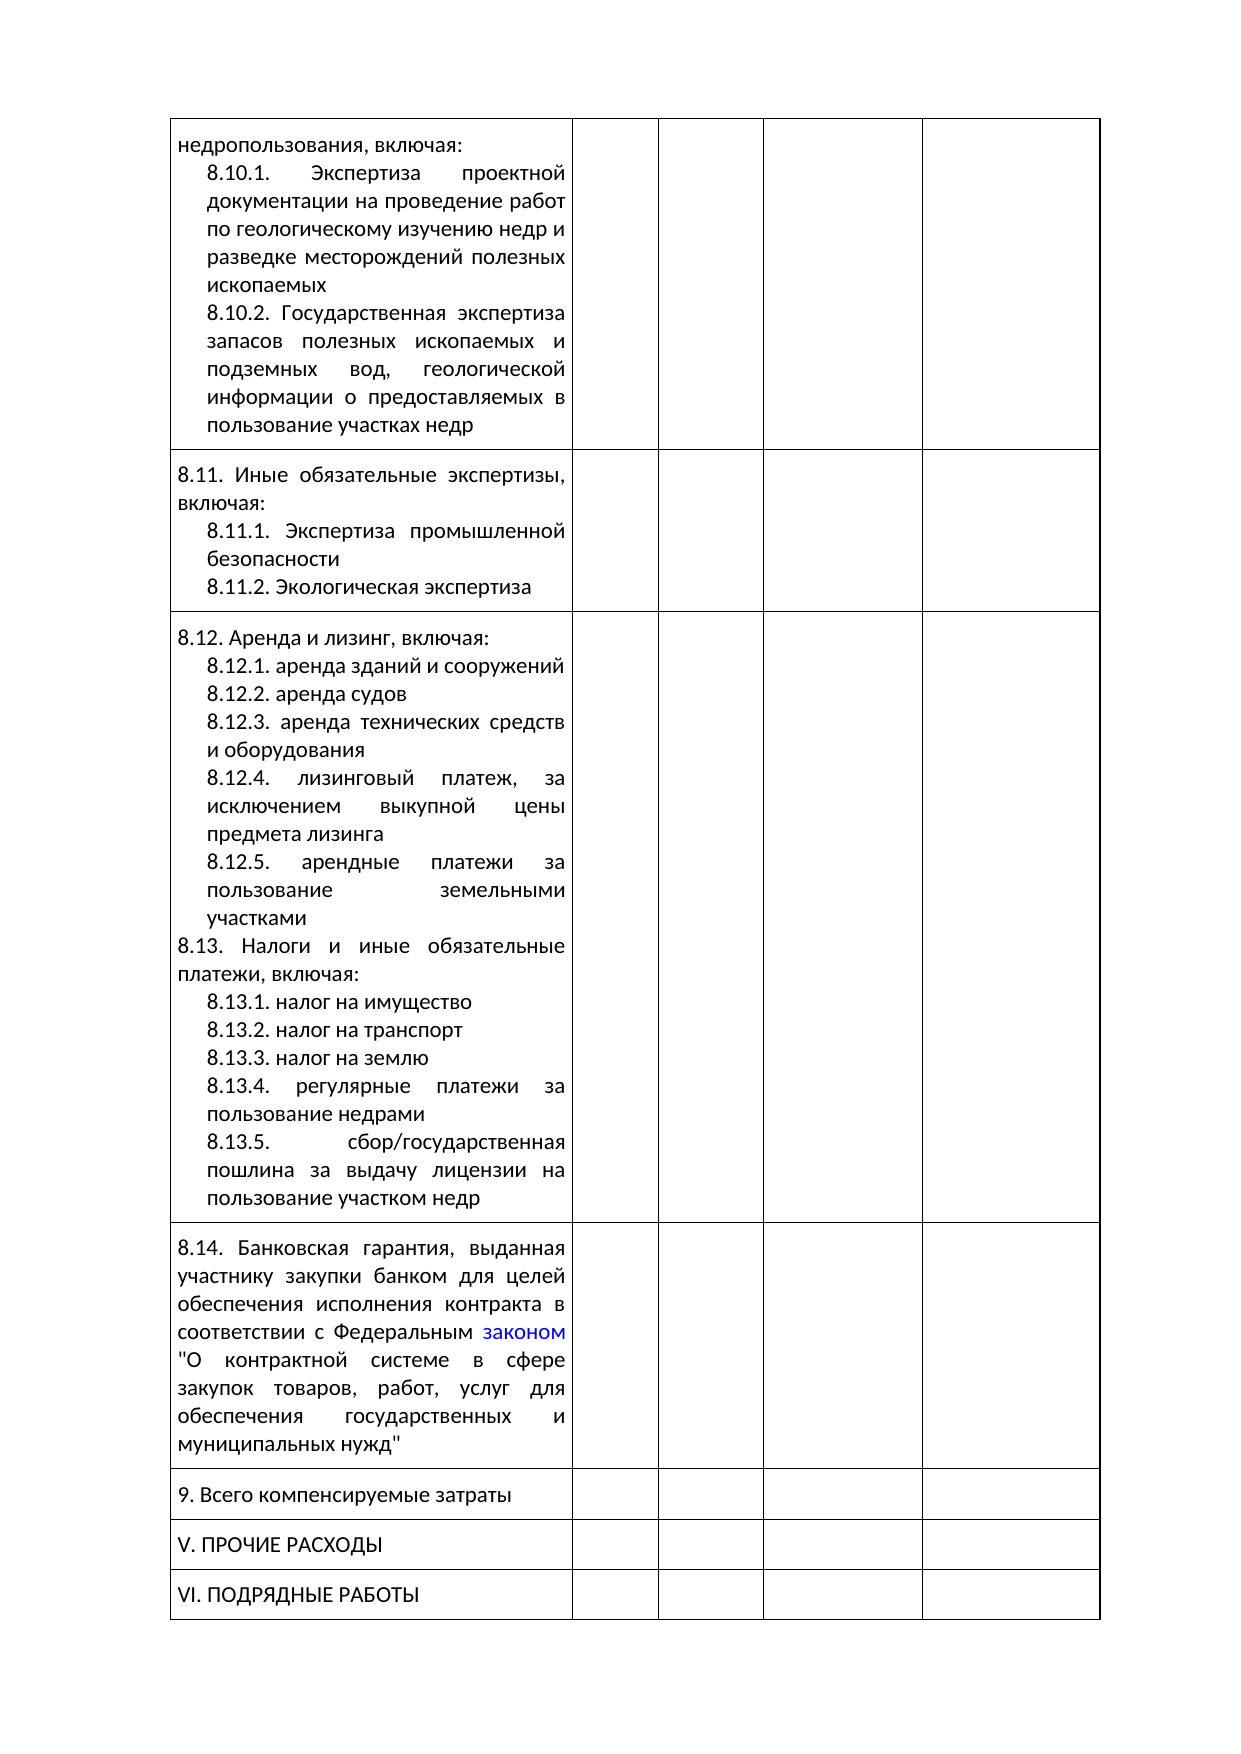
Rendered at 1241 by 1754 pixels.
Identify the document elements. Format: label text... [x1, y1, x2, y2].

table_cell [659, 450, 763, 611]
table_cell [573, 1223, 658, 1468]
table_cell VI. ПОДРЯДНЫЕ РАБОТЫ [171, 1570, 572, 1619]
table_cell [659, 612, 763, 1222]
table_cell [764, 1223, 922, 1468]
table_cell 8.14. Банковская гарантия, выданная участнику закупки банком для целей обеспечения исполнения контракта в соответствии с Федеральным законом "О контрактной системе в сфере закупок товаров, работ, услуг для обеспечения государственных и муниципальных нужд" [171, 1223, 572, 1468]
table_cell [923, 1469, 1099, 1518]
table_cell [923, 612, 1099, 1222]
table_cell [659, 119, 763, 449]
table_cell [764, 1570, 922, 1619]
table_cell 8.12. Аренда и лизинг, включая: 8.12.1. аренда зданий и сооружений 8.12.2. аренда судов 8.12.3. аренда технических средств и оборудования 8.12.4. лизинговый платеж, за исключением выкупной цены предмета лизинга 8.12.5. арендные платежи за пользование земельными участками 8.13. Налоги и иные обязательные платежи, включая: 8.13.1. налог на имущество 8.13.2. налог на транспорт 8.13.3. налог на землю 8.13.4. регулярные платежи за пользование недрами 8.13.5. сбор/государственная пошлина за выдачу лицензии на пользование участком недр [171, 612, 572, 1222]
table_cell [659, 1469, 763, 1518]
table_cell [923, 1570, 1099, 1619]
table_cell [573, 119, 658, 449]
table_cell [573, 1520, 658, 1569]
table_cell [659, 1520, 763, 1569]
table_cell 9. Всего компенсируемые затраты [171, 1469, 572, 1518]
table_cell [923, 450, 1099, 611]
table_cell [171, 119, 572, 449]
table_cell [764, 1520, 922, 1569]
table_cell 8.11. Иные обязательные экспертизы, включая: 8.11.1. Экспертиза промышленной безопасности 8.11.2. Экологическая экспертиза [171, 450, 572, 611]
table_cell [923, 1223, 1099, 1468]
table_cell [764, 119, 922, 449]
table_cell [764, 1469, 922, 1518]
table_cell [573, 450, 658, 611]
table_cell [659, 1223, 763, 1468]
table_cell [659, 1570, 763, 1619]
table_cell V. ПРОЧИЕ РАСХОДЫ [171, 1520, 572, 1569]
table_cell [764, 612, 922, 1222]
table_cell [573, 1570, 658, 1619]
table_cell [573, 612, 658, 1222]
table_cell [764, 450, 922, 611]
table_cell [923, 119, 1099, 449]
table_cell [923, 1520, 1099, 1569]
table_cell [573, 1469, 658, 1518]
